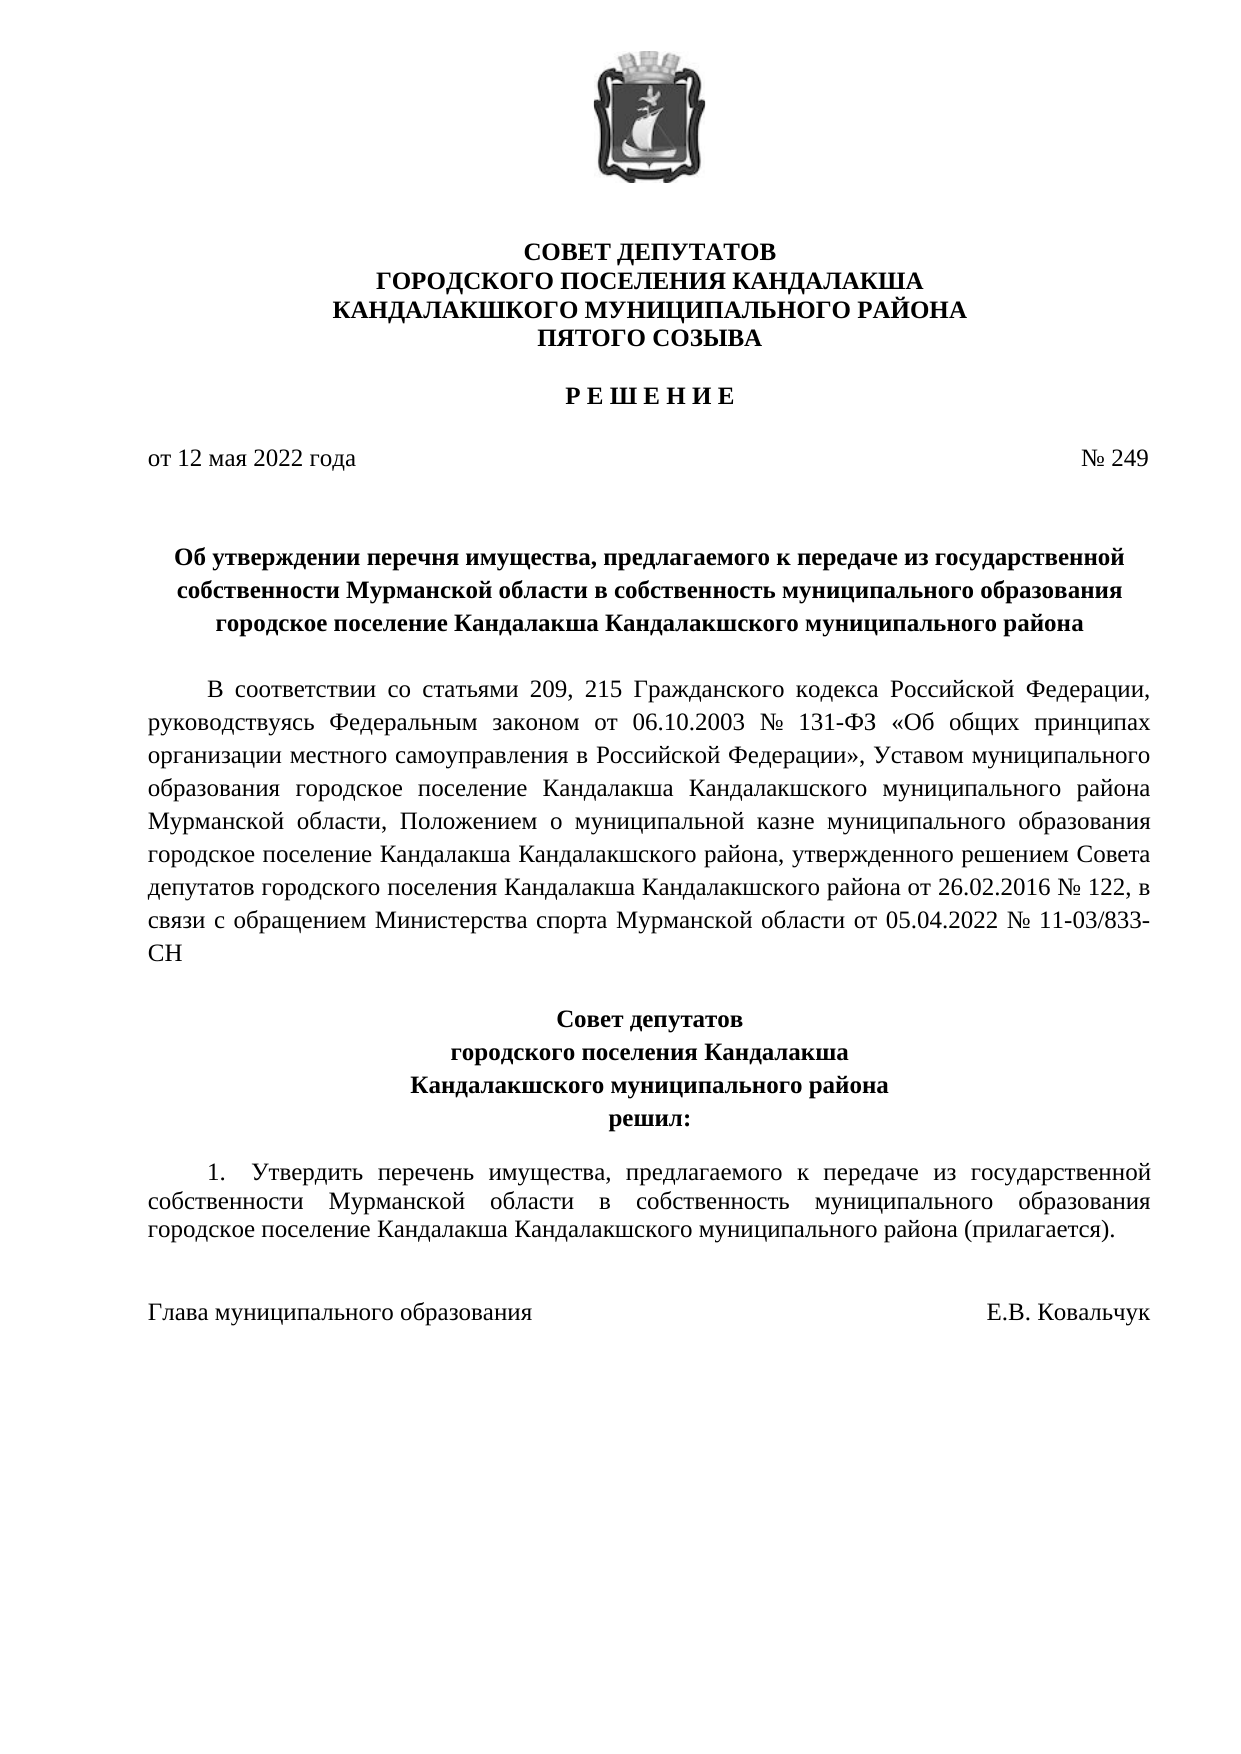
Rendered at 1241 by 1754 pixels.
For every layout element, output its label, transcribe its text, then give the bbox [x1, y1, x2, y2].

text СОВЕТ ДЕПУТАТОВ [148, 237, 1152, 266]
text решил: [148, 1103, 1152, 1132]
text Р Е Ш Е Н И Е [148, 381, 1152, 410]
text Глава муниципального образования Е.В. Ковальчук [148, 1297, 1152, 1326]
picture [593, 51, 706, 183]
text городского поселения Кандалакша [148, 1037, 1152, 1066]
text КАНДАЛАКШКОГО МУНИЦИПАЛЬНОГО РАЙОНА [148, 295, 1152, 323]
text Об утверждении перечня имущества, предлагаемого к передаче из государственной собственности Мурманской области в собственность муниципального образования городское поселение Кандалакша Кандалакшского муниципального района [148, 542, 1152, 637]
text В соответствии со статьями 209, 215 Гражданского кодекса Российской Федерации, руководствуясь Федеральным законом от 06.10.2003 № 131-ФЗ «Об общих принципах организации местного самоуправления в Российской Федерации», Уставом муниципального образования городское поселение Кандалакша Кандалакшского муниципального района Мурманской области, Положением о муниципальной казне муниципального образования городское поселение Кандалакша Кандалакшского района, утвержденного решением Совета депутатов городского поселения Кандалакша Кандалакшского района от 26.02.2016 № 122, в связи с обращением Министерства спорта Мурманской области от 05.04.2022 № 11-03/833-СН [148, 674, 1152, 967]
text Совет депутатов [148, 1004, 1152, 1033]
text ПЯТОГО СОЗЫВА [148, 323, 1152, 352]
list Утвердить перечень имущества, предлагаемого к передаче из государственной собственности Мурманской области в собственность муниципального образования городское поселение Кандалакша Кандалакшского муниципального района (прилагается). [148, 1157, 1152, 1243]
text Кандалакшского муниципального района [148, 1070, 1152, 1099]
text от 12 мая 2022 года № 249 [148, 443, 1152, 471]
text ГОРОДСКОГО ПОСЕЛЕНИЯ КАНДАЛАКША [148, 266, 1152, 295]
